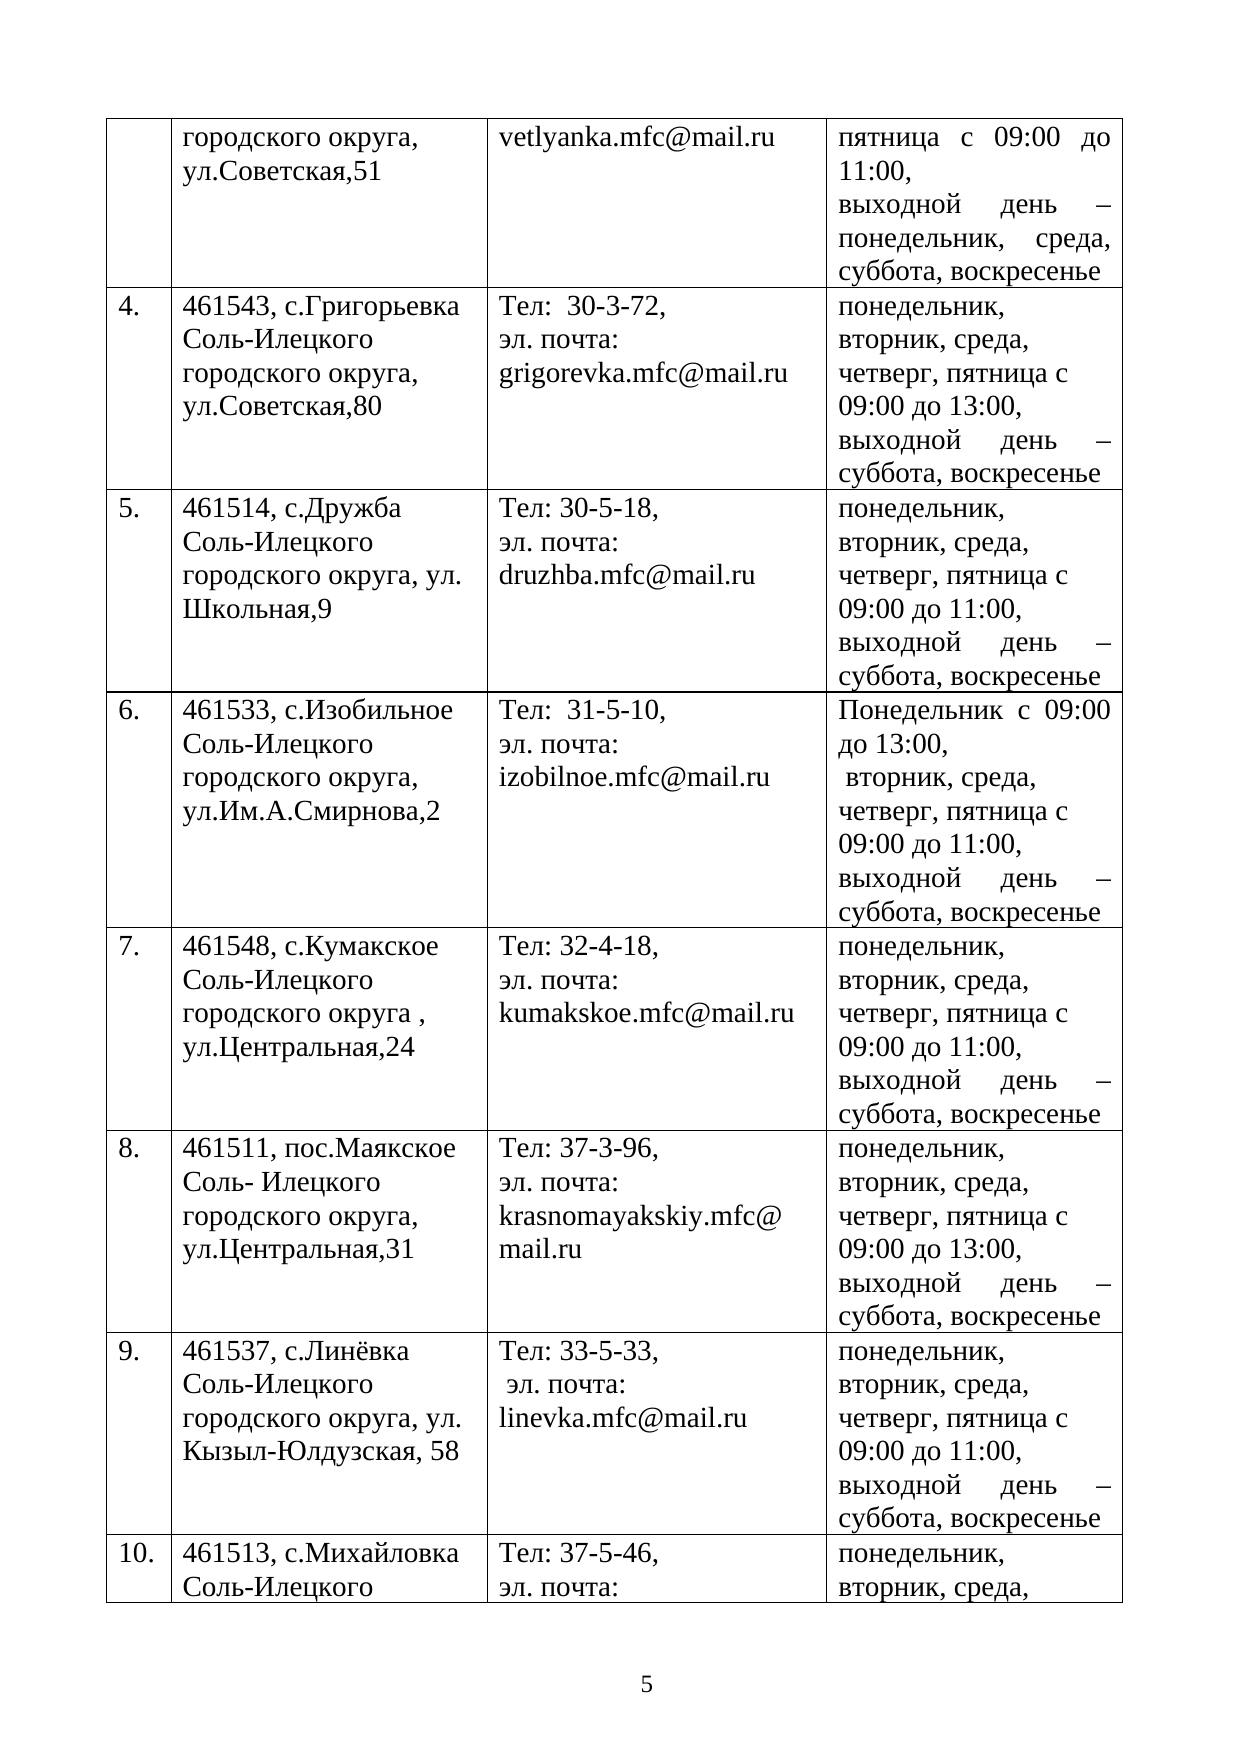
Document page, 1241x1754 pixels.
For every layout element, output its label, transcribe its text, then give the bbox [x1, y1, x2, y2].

table_cell 461514, с.Дружба Соль-Илецкого городского округа, ул. Школьная,9 [172, 490, 487, 691]
table_cell понедельник, вторник, среда, четверг, пятница с 09:00 до 11:00, выходной день – суббота, воскресенье [827, 1333, 1122, 1534]
table_cell Тел: 31-5-10, эл. почта: izobilnoe.mfc@mail.ru [488, 693, 826, 927]
table_cell 461548, с.Кумакское Соль-Илецкого городского округа , ул.Центральная,24 [172, 928, 487, 1129]
table_cell 461511, пос.Маякское Соль- Илецкого городского округа, ул.Центральная,31 [172, 1131, 487, 1332]
table_cell Тел: 37-3-96, эл. почта: krasnomayakskiy.mfc@ mail.ru [488, 1131, 826, 1332]
table_cell 5. [107, 490, 171, 691]
table_cell понедельник, вторник, среда, четверг, пятница с 09:00 до 13:00, выходной день – суббота, воскресенье [827, 1131, 1122, 1332]
table_cell Тел: 30-5-18, эл. почта: druzhba.mfc@mail.ru [488, 490, 826, 691]
table_cell Тел: 33-5-33, эл. почта: linevka.mfc@mail.ru [488, 1333, 826, 1534]
table_cell понедельник, вторник, среда, четверг, пятница с 09:00 до 11:00, выходной день – суббота, воскресенье [827, 490, 1122, 691]
table_cell 3. [107, 119, 171, 287]
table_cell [827, 119, 1122, 287]
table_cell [488, 119, 826, 287]
table_cell 7. [107, 928, 171, 1129]
table_cell 461537, с.Линёвка Соль-Илецкого городского округа, ул. Кызыл-Юлдузская, 58 [172, 1333, 487, 1534]
table_cell 9. [107, 1333, 171, 1534]
table_cell 8. [107, 1131, 171, 1332]
table_cell понедельник, вторник, среда, четверг, пятница с 09:00 до 13:00, выходной день – суббота, воскресенье [827, 288, 1122, 489]
table_cell Понедельник с 09:00 до 13:00, вторник, среда, четверг, пятница с 09:00 до 11:00, выходной день – суббота, воскресенье [827, 693, 1122, 927]
table_cell 461543, с.Григорьевка Соль-Илецкого городского округа, ул.Советская,80 [172, 288, 487, 489]
table_cell Тел: 32-4-18, эл. почта: kumakskoe.mfc@mail.ru [488, 928, 826, 1129]
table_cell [172, 1535, 487, 1602]
table_cell Тел: 30-3-72, эл. почта: grigorevka.mfc@mail.ru [488, 288, 826, 489]
table_cell 461533, с.Изобильное Соль-Илецкого городского округа, ул.Им.А.Смирнова,2 [172, 693, 487, 927]
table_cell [827, 1535, 1122, 1602]
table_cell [488, 1535, 826, 1602]
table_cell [172, 119, 487, 287]
table_cell 4. [107, 288, 171, 489]
table_cell 10. [107, 1535, 171, 1602]
table_cell понедельник, вторник, среда, четверг, пятница с 09:00 до 11:00, выходной день – суббота, воскресенье [827, 928, 1122, 1129]
table_cell 6. [107, 693, 171, 927]
